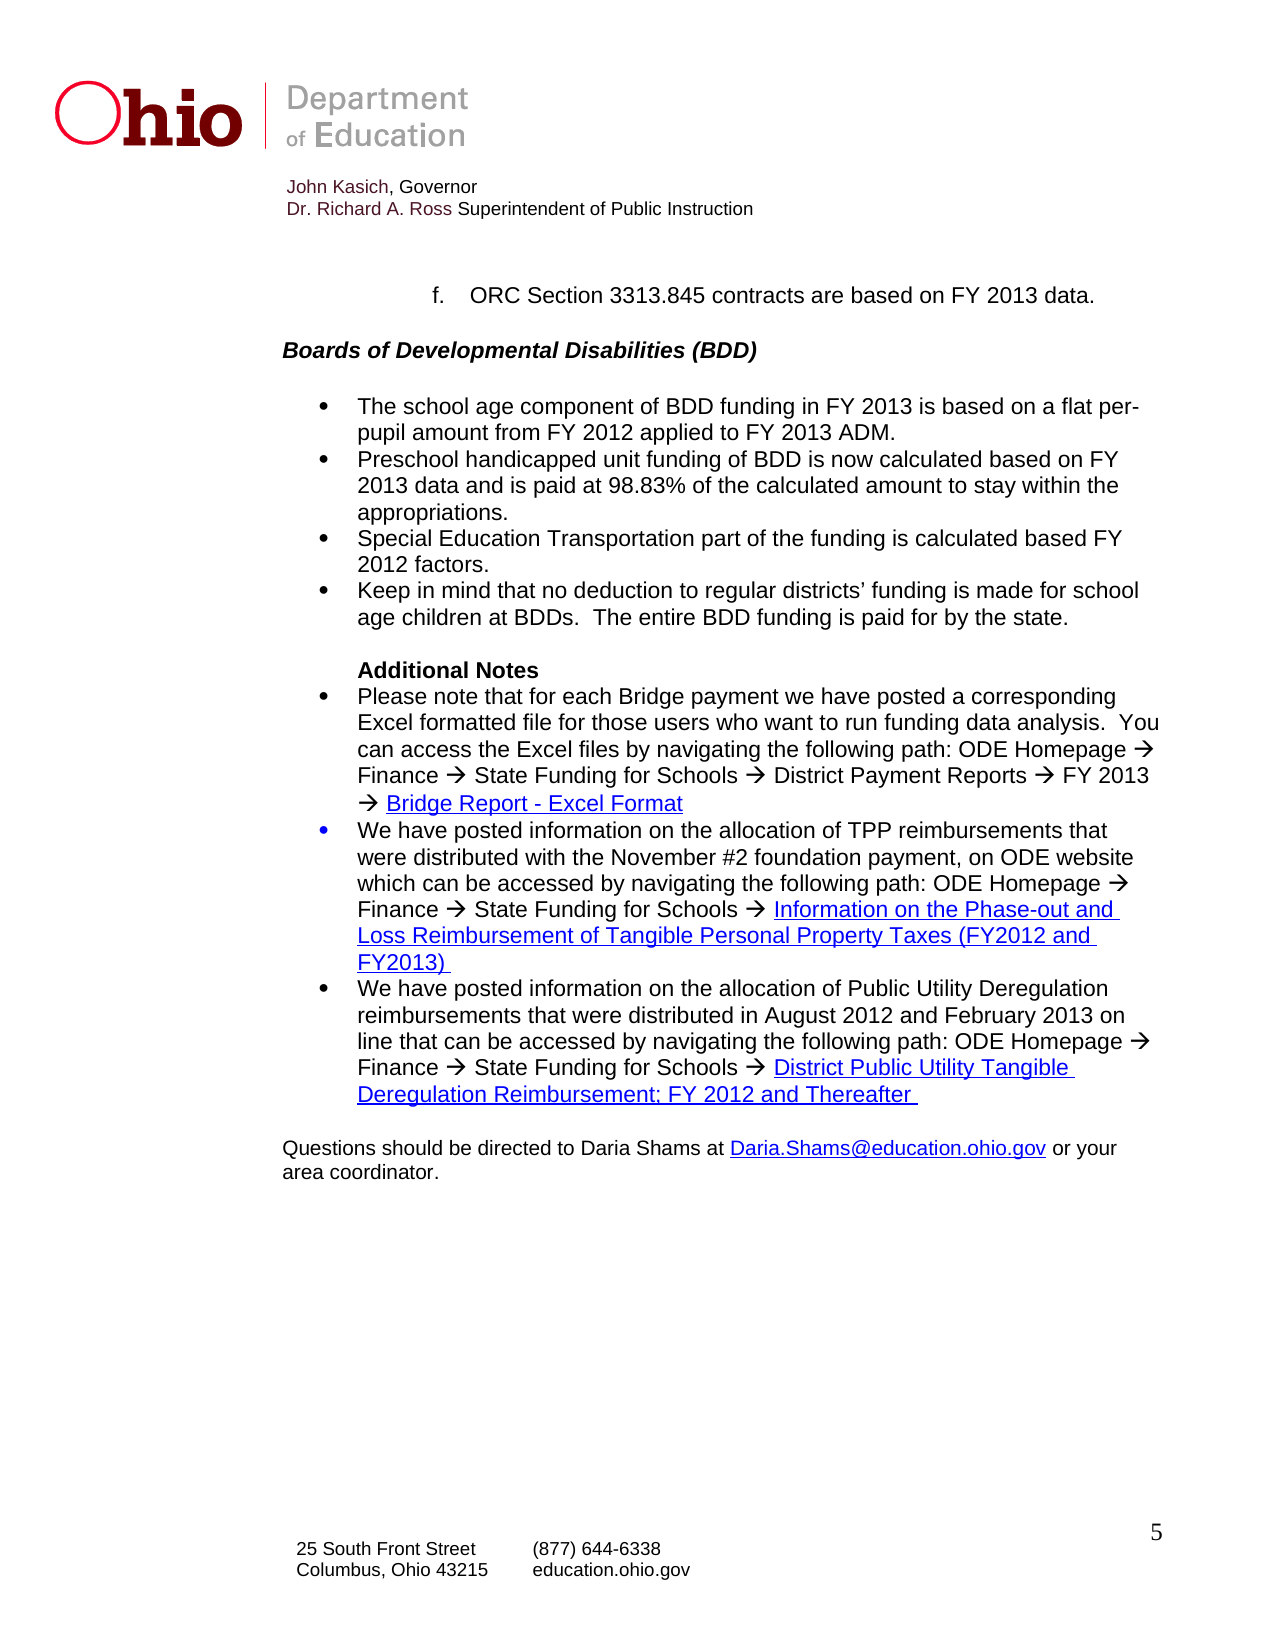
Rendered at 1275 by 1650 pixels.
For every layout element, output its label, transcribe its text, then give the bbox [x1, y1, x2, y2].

list Additional Notes [357, 657, 1162, 683]
list The school age component of BDD funding in FY 2013 is based on a flat per-pupil amount from FY 2012 applied to FY 2013 ADM. [319, 393, 1162, 446]
list We have posted information on the allocation of Public Utility Deregulation reimbursements that were distributed in August 2012 and February 2013 on line that can be accessed by navigating the following path: ODE Homepage Finance State Funding for Schools District Public Utility Tangible Deregulation Reimbursement; FY 2012 and Thereafter [319, 975, 1162, 1107]
list Preschool handicapped unit funding of BDD is now calculated based on FY 2013 data and is paid at 98.83% of the calculated amount to stay within the appropriations. [319, 446, 1162, 525]
text Questions should be directed to Daria Shams at Daria.Shams@education.ohio.gov or your area coordinator. [282, 1136, 1162, 1184]
list Special Education Transportation part of the funding is calculated based FY 2012 factors. [319, 525, 1162, 577]
list Keep in mind that no deduction to regular districts’ funding is made for school age children at BDDs. The entire BDD funding is paid for by the state. [319, 577, 1162, 630]
list Please note that for each Bridge payment we have posted a corresponding Excel formatted file for those users who want to run funding data analysis. You can access the Excel files by navigating the following path: ODE Homepage Finance State Funding for Schools District Payment Reports FY 2013 Bridge Report - Excel Format [319, 683, 1162, 817]
list ORC Section 3313.845 contracts are based on FY 2013 data. [432, 282, 1162, 308]
list We have posted information on the allocation of TPP reimbursements that were distributed with the November #2 foundation payment, on ODE website which can be accessed by navigating the following path: ODE Homepage Finance State Funding for Schools Information on the Phase-out and Loss Reimbursement of Tangible Personal Property Taxes (FY2012 and FY2013) [319, 817, 1162, 975]
text Boards of Developmental Disabilities (BDD) [282, 337, 1162, 364]
